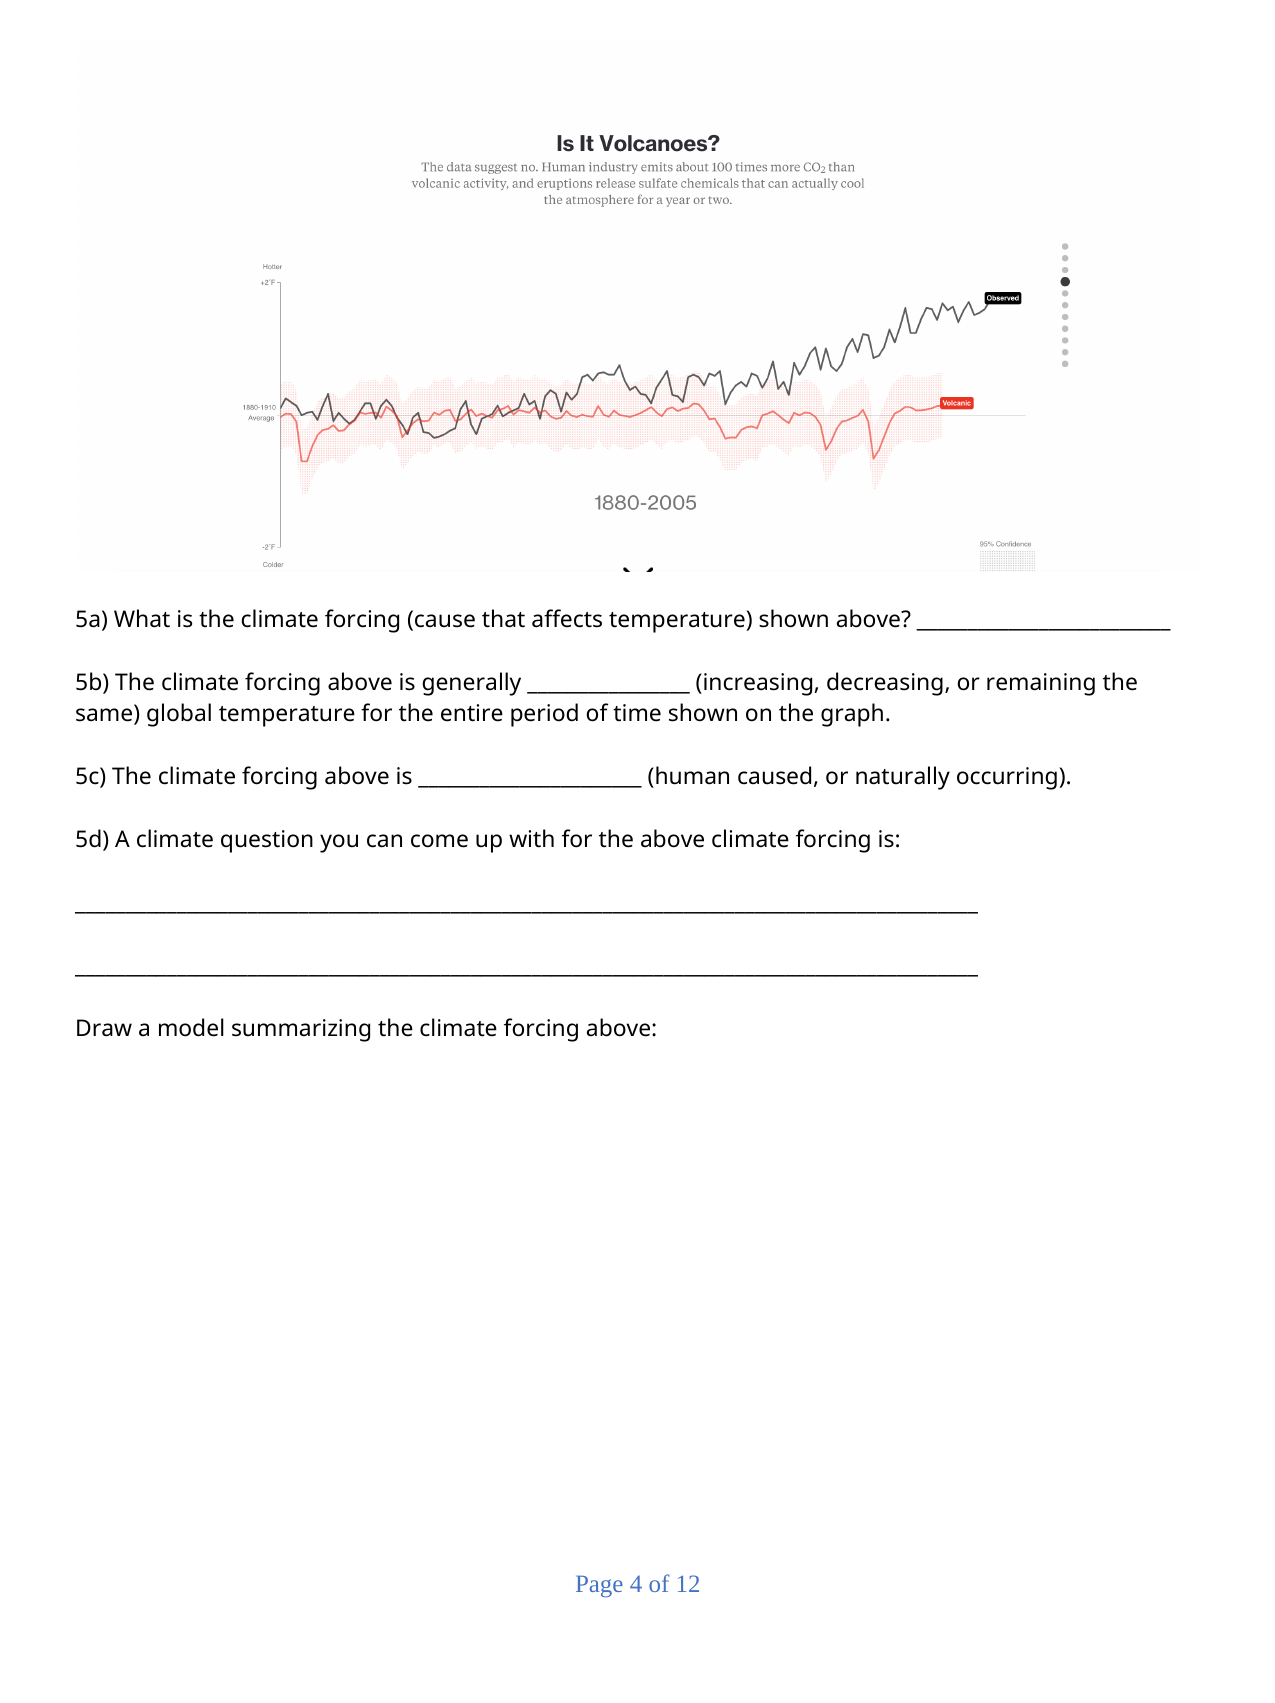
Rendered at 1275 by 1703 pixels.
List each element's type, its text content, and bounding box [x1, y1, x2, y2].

text 5d) A climate question you can come up with for the above climate forcing is: [75, 823, 1200, 854]
text 5c) The climate forcing above is ______________________ (human caused, or naturally occurring). [75, 760, 1200, 791]
picture [75, 38, 1200, 572]
text _________________________________________________________________________________________ [75, 886, 1200, 917]
text 5a) What is the climate forcing (cause that affects temperature) shown above? _________________________ [75, 603, 1200, 634]
text _________________________________________________________________________________________ [75, 949, 1200, 980]
text Draw a model summarizing the climate forcing above: [75, 1012, 1200, 1043]
text 5b) The climate forcing above is generally ________________ (increasing, decreasing, or remaining the same) global temperature for the entire period of time shown on the graph. [75, 666, 1200, 728]
